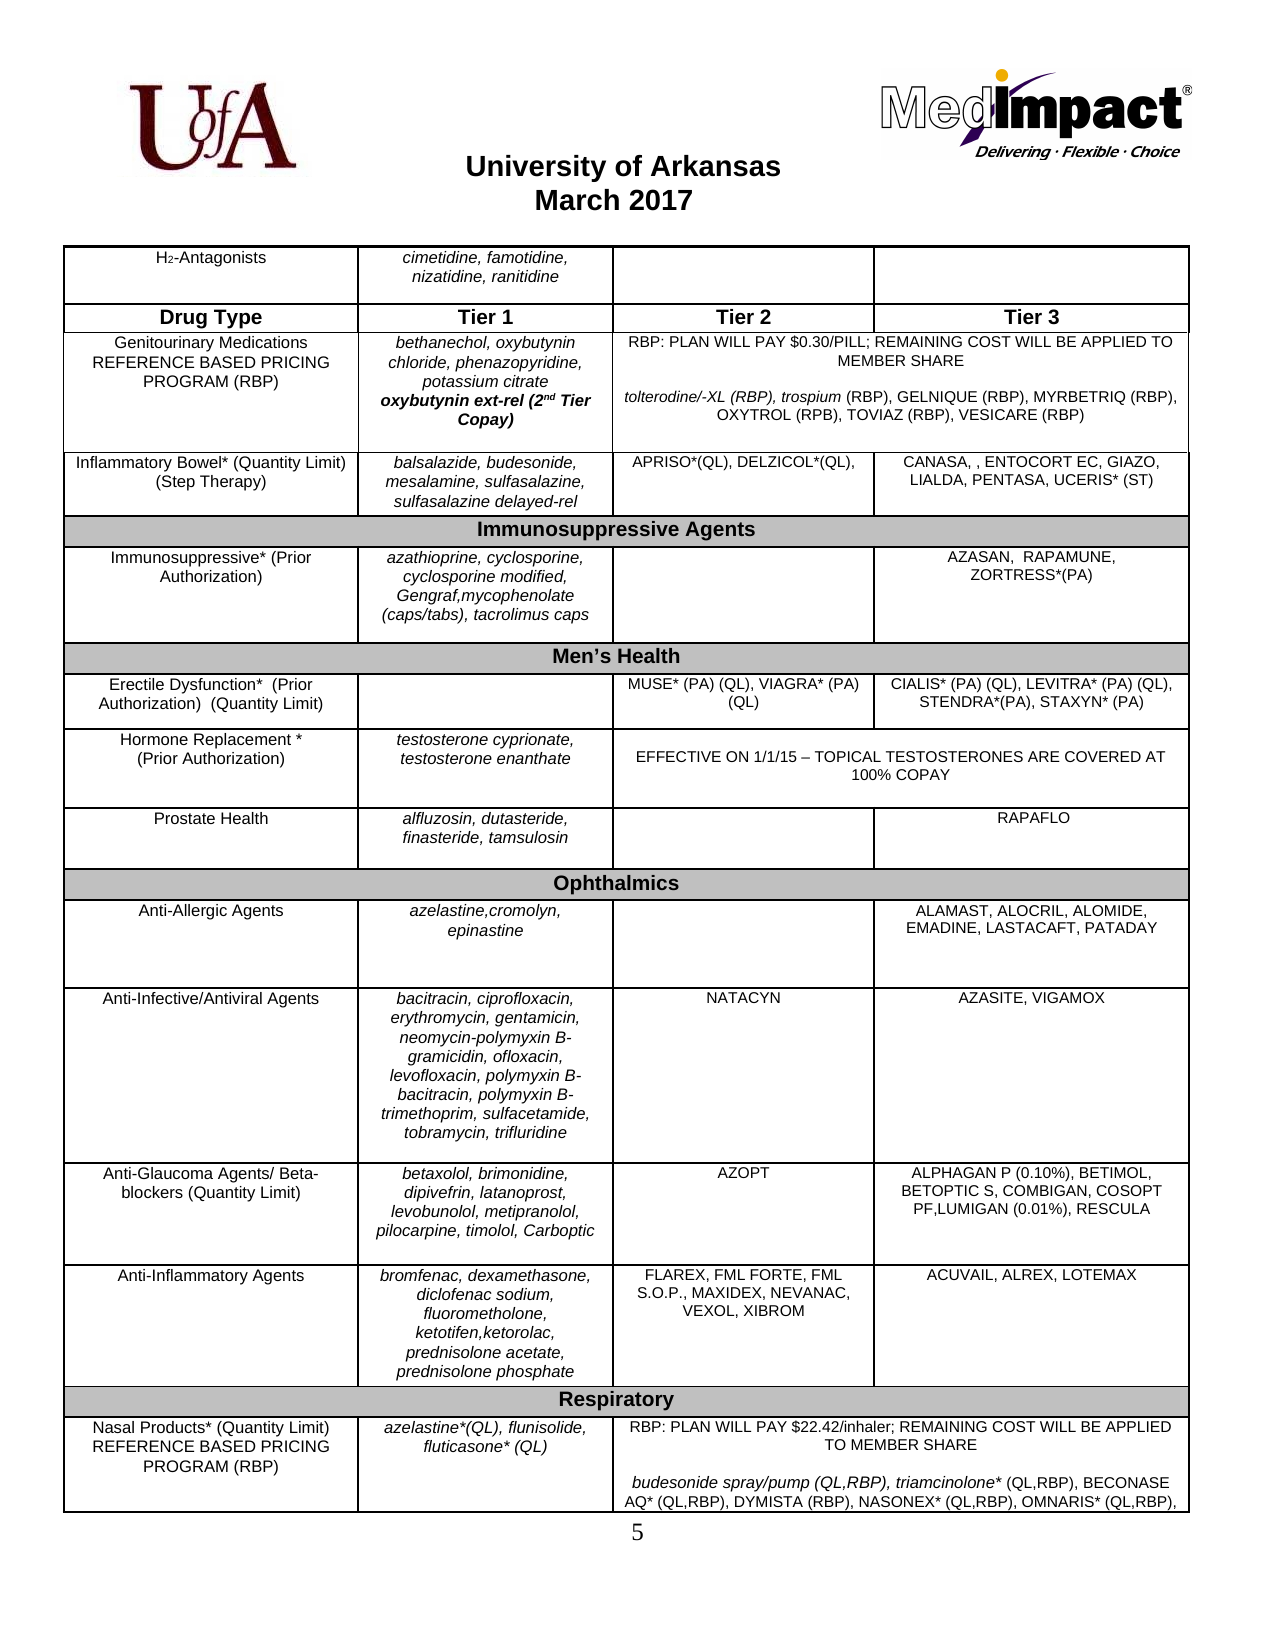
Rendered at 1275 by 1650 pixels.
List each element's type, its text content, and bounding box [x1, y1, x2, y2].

table_cell ACUVAIL, ALREX, LOTEMAX [875, 1266, 1188, 1386]
table_cell AZOPT [614, 1164, 873, 1264]
table_cell Anti-Infective/Antiviral Agents [65, 989, 357, 1162]
table_cell Respiratory [358, 1387, 874, 1416]
table_cell [874, 644, 1188, 673]
table_cell Immunosuppressive Agents [358, 517, 874, 546]
picture [881, 68, 1193, 160]
table_cell Tier 2 [614, 305, 873, 332]
table_cell Anti-Allergic Agents [65, 901, 357, 987]
table_cell azelastine,cromolyn, epinastine [359, 901, 612, 987]
table_cell Genitourinary Medications REFERENCE BASED PRICING PROGRAM (RBP) [64, 333, 358, 452]
table_cell [65, 870, 358, 899]
table_cell ALAMAST, ALOCRIL, ALOMIDE, EMADINE, LASTACAFT, PATADAY [875, 901, 1188, 987]
table_cell FLAREX, FML FORTE, FML S.O.P., MAXIDEX, NEVANAC, VEXOL, XIBROM [614, 1266, 873, 1386]
table_cell CANASA, , ENTOCORT EC, GIAZO, LIALDA, PENTASA, UCERIS* (ST) [875, 452, 1188, 515]
table_cell [65, 1387, 358, 1416]
table_cell [875, 248, 1188, 302]
table_cell EFFECTIVE ON 1/1/15 – TOPICAL TESTOSTERONES ARE COVERED AT 100% COPAY [614, 730, 1188, 807]
table_cell balsalazide, budesonide, mesalamine, sulfasalazine, sulfasalazine delayed-rel [359, 453, 612, 515]
table_cell Inflammatory Bowel* (Quantity Limit) (Step Therapy) [65, 453, 357, 515]
table_cell CIALIS* (PA) (QL), LEVITRA* (PA) (QL), STENDRA*(PA), STAXYN* (PA) [875, 675, 1188, 728]
table_cell Prostate Health [65, 809, 357, 868]
table_cell Anti-Inflammatory Agents [65, 1266, 357, 1386]
table_cell betaxolol, brimonidine, dipivefrin, latanoprost, levobunolol, metipranolol, pilocarpine, timolol, Carboptic [359, 1164, 612, 1264]
table_cell azathioprine, cyclosporine, cyclosporine modified, Gengraf,mycophenolate (caps/tabs), tacrolimus caps [359, 548, 612, 642]
table_cell Immunosuppressive* (Prior Authorization) [65, 548, 357, 642]
table_cell bromfenac, dexamethasone, diclofenac sodium, fluorometholone, ketotifen,ketorolac, prednisolone acetate, prednisolone phosphate [359, 1266, 612, 1386]
picture [116, 75, 312, 177]
table_cell [65, 517, 358, 546]
table_cell [614, 548, 873, 642]
table_cell bethanechol, oxybutynin chloride, phenazopyridine, potassium citrate oxybutynin ext-rel (2nd Tier Copay) [359, 333, 612, 452]
table_cell [359, 675, 612, 728]
table_cell [614, 248, 873, 302]
table_cell azelastine*(QL), flunisolide, fluticasone* (QL) [359, 1418, 612, 1511]
table_cell [874, 1387, 1188, 1416]
table_cell Erectile Dysfunction* (Prior Authorization) (Quantity Limit) [65, 675, 357, 728]
table_cell [65, 644, 358, 673]
table_cell testosterone cyprionate, testosterone enanthate [359, 730, 612, 807]
table_cell Hormone Replacement * (Prior Authorization) [65, 730, 357, 807]
table_cell Tier 3 [875, 305, 1188, 332]
table_cell MUSE* (PA) (QL), VIAGRA* (PA) (QL) [614, 675, 873, 728]
table_cell H2-Antagonists [65, 248, 357, 302]
table_cell [874, 517, 1188, 546]
table_cell AZASAN, RAPAMUNE, ZORTRESS*(PA) [875, 548, 1188, 642]
table_cell Tier 1 [359, 305, 612, 332]
table_cell Drug Type [65, 305, 357, 332]
table_cell Ophthalmics [358, 870, 874, 899]
table_cell [614, 809, 873, 868]
table_cell bacitracin, ciprofloxacin, erythromycin, gentamicin, neomycin-polymyxin B-gramicidin, ofloxacin, levofloxacin, polymyxin B-bacitracin, polymyxin B-trimethoprim, sulfacetamide, tobramycin, trifluridine [359, 989, 612, 1162]
table_cell [874, 870, 1188, 899]
table_cell ALPHAGAN P (0.10%), BETIMOL, BETOPTIC S, COMBIGAN, COSOPT PF,LUMIGAN (0.01%), RESCULA [875, 1164, 1188, 1264]
table_cell NATACYN [614, 989, 873, 1162]
table_cell AZASITE, VIGAMOX [875, 989, 1188, 1162]
table_cell Men’s Health [358, 644, 874, 673]
table_cell RAPAFLO [875, 809, 1188, 868]
table_cell APRISO*(QL), DELZICOL*(QL), [614, 453, 873, 515]
table_cell Nasal Products* (Quantity Limit) REFERENCE BASED PRICING PROGRAM (RBP) [65, 1418, 357, 1511]
table_cell [614, 901, 873, 987]
table_cell cimetidine, famotidine, nizatidine, ranitidine [359, 248, 612, 302]
table_cell RBP: PLAN WILL PAY $0.30/PILL; REMAINING COST WILL BE APPLIED TO MEMBER SHARE tolterodine/-XL (RBP), trospium (RBP), GELNIQUE (RBP), MYRBETRIQ (RBP), OXYTROL (RPB), TOVIAZ (RBP), VESICARE (RBP) [613, 332, 1188, 452]
table_cell Anti-Glaucoma Agents/ Beta-blockers (Quantity Limit) [65, 1164, 357, 1264]
table_cell alfluzosin, dutasteride, finasteride, tamsulosin [359, 809, 612, 868]
